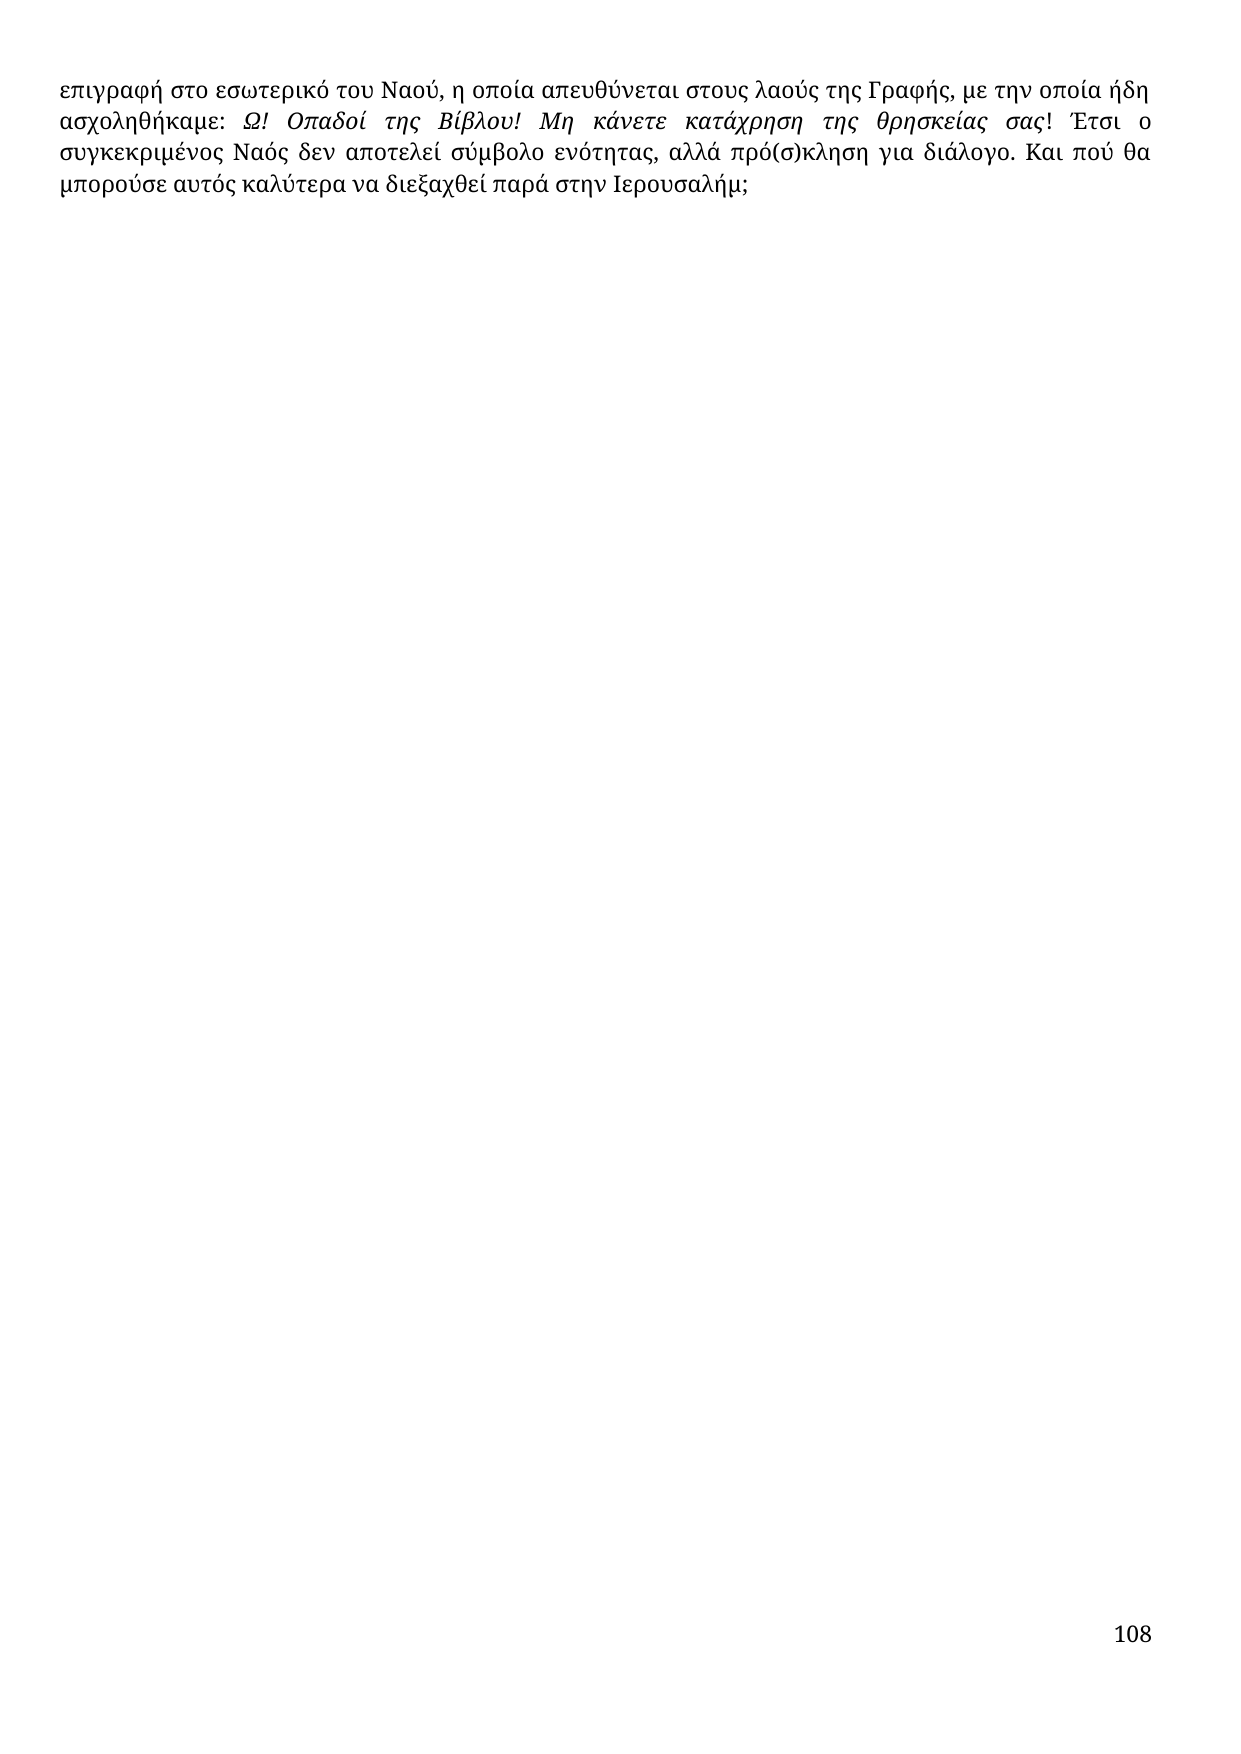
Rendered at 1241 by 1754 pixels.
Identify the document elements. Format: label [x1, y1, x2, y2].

text [59, 74, 1152, 199]
